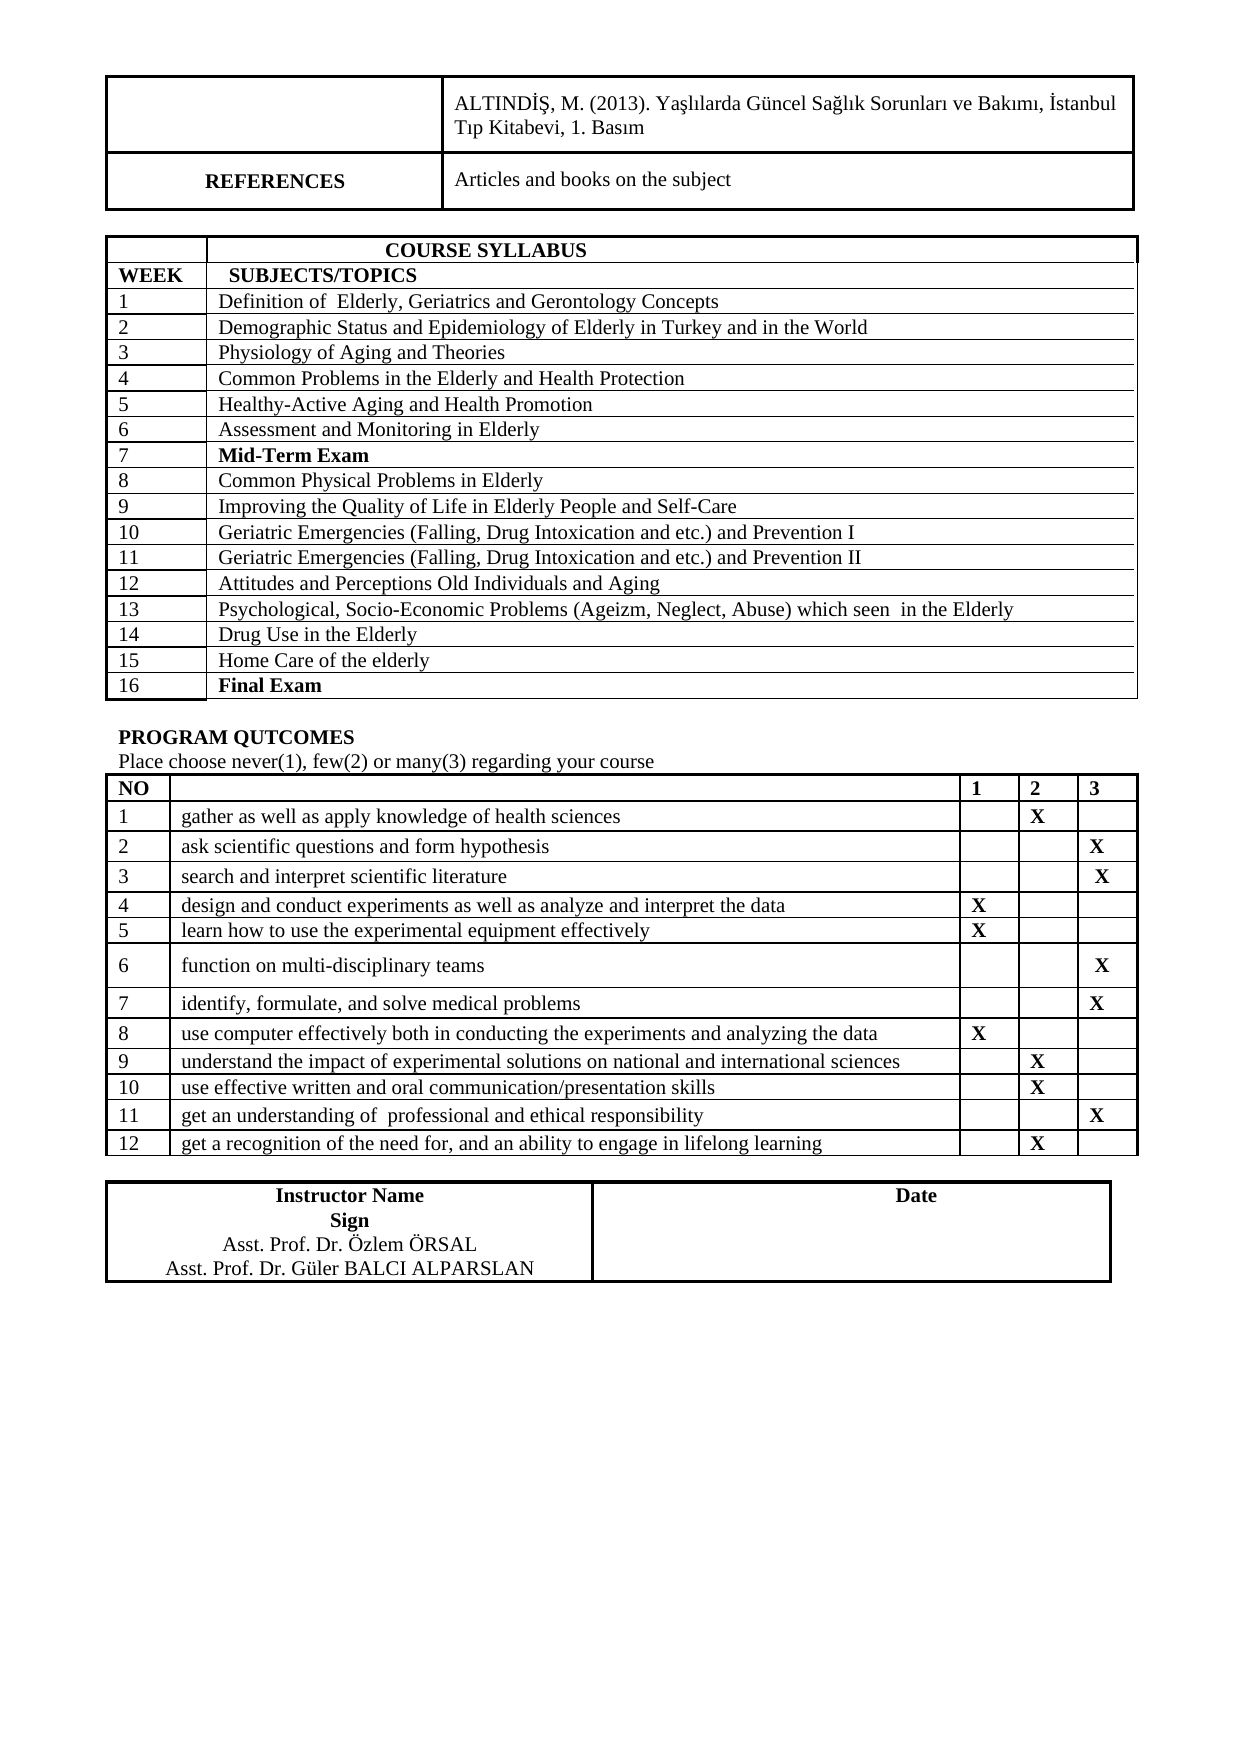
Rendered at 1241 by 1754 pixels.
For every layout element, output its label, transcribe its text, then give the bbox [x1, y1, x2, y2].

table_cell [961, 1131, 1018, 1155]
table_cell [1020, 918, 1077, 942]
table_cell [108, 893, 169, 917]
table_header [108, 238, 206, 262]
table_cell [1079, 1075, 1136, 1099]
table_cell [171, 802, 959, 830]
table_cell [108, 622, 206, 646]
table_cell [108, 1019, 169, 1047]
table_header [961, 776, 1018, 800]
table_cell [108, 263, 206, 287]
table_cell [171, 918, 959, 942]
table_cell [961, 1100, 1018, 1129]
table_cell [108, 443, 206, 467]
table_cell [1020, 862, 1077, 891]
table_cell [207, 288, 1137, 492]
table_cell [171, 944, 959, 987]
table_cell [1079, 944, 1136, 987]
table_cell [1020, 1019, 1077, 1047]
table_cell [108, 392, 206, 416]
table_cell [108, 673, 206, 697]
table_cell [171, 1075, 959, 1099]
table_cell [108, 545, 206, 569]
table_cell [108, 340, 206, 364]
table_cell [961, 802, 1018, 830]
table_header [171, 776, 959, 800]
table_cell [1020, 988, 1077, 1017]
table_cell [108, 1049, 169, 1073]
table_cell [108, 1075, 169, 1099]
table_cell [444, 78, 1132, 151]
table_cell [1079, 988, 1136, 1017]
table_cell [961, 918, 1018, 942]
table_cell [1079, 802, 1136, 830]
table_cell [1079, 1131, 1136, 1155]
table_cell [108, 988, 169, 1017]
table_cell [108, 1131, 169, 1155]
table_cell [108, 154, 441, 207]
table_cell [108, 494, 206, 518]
text PROGRAM QUTCOMES [118, 725, 1122, 749]
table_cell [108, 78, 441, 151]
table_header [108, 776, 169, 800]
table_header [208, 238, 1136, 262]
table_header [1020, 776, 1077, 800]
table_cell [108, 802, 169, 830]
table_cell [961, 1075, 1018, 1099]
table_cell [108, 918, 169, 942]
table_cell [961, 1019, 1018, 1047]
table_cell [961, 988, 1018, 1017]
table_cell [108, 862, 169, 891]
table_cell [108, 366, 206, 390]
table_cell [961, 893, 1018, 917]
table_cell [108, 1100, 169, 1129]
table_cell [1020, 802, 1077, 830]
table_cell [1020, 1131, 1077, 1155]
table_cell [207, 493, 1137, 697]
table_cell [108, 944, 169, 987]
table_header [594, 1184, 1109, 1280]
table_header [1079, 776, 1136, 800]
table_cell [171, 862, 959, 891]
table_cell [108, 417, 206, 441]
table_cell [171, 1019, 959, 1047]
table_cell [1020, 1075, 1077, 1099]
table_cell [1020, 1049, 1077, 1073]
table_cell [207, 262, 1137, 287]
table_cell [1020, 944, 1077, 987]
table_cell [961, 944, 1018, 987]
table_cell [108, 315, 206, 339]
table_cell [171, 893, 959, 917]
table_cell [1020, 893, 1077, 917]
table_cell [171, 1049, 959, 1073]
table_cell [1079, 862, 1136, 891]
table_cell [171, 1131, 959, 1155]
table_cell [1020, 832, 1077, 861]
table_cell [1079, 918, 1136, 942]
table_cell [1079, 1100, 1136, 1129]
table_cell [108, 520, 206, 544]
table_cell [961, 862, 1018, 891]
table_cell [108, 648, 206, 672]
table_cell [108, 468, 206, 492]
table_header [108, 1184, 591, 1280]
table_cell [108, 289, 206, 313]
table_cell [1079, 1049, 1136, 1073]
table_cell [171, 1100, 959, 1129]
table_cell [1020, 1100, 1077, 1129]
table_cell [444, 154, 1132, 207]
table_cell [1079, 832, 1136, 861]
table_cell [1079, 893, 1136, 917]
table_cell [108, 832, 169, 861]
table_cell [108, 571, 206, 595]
text Place choose never(1), few(2) or many(3) regarding your course [118, 749, 1122, 773]
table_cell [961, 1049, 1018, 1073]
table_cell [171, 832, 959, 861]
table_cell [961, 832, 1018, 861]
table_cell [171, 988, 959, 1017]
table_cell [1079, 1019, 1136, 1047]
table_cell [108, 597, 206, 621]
